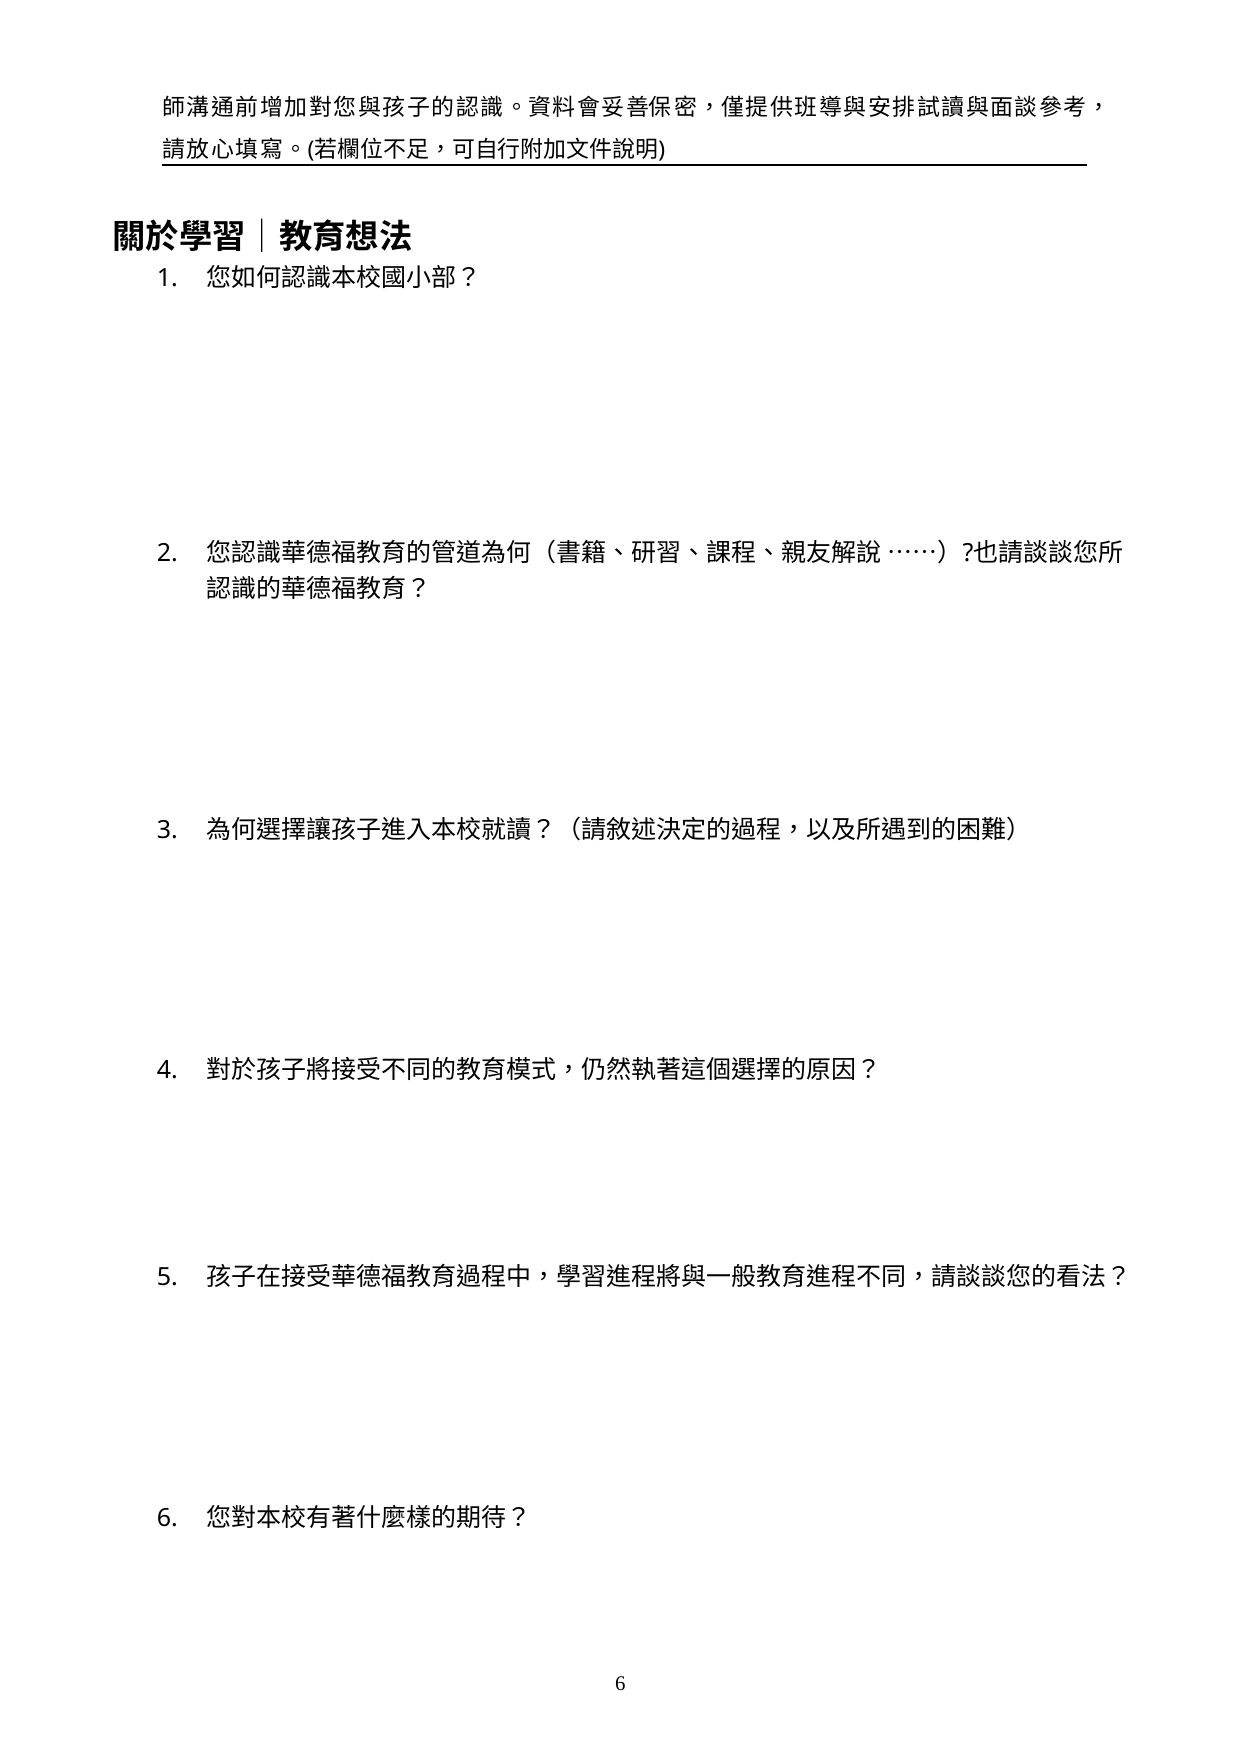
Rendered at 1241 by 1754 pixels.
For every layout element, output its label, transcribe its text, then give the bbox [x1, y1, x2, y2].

list 孩子在接受華德福教育過程中，學習進程將與一般教育進程不同，請談談您的看法？ [157, 1256, 1128, 1293]
list 您認識華德福教育的管道為何（書籍、研習、課程、親友解說 ……）?也請談談您所認識的華德福教育？ [157, 532, 1128, 605]
list 為何選擇讓孩子進入本校就讀？（請敘述決定的過程，以及所遇到的困難） [157, 809, 1128, 845]
text 關於學習│教育想法 [112, 209, 1128, 258]
list 您如何認識本校國小部？ [157, 258, 1128, 294]
list 對於孩子將接受不同的教育模式，仍然執著這個選擇的原因？ [157, 1050, 1128, 1086]
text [162, 89, 1087, 164]
list 您對本校有著什麼樣的期待？ [157, 1497, 1128, 1533]
